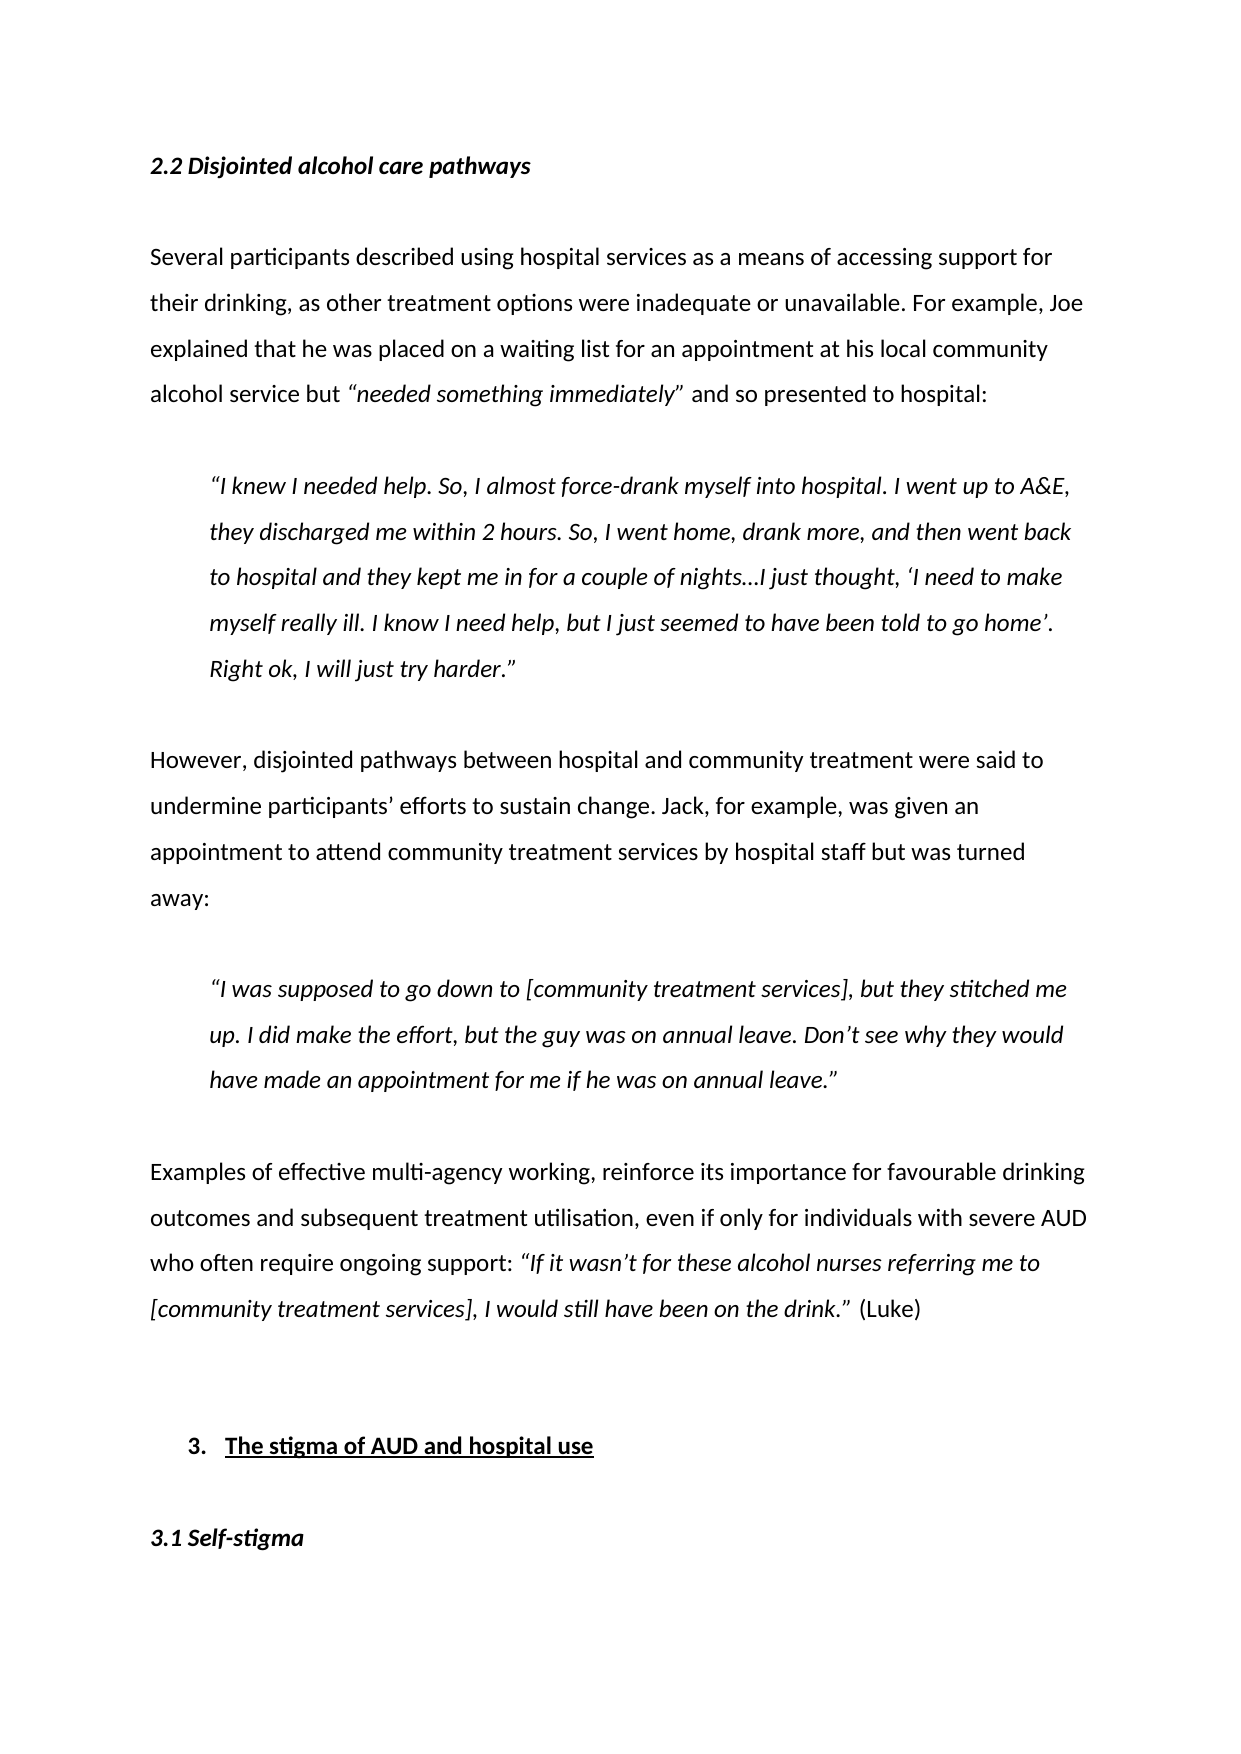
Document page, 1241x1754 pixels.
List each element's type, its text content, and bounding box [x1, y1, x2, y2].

text “I was supposed to go down to [community treatment services], but they stitched me up. I did make the effort, but the guy was on annual leave. Don’t see why they would have made an appointment for me if he was on annual leave.” [209, 973, 1090, 1095]
list The stigma of AUD and hospital use [187, 1430, 1090, 1461]
text However, disjointed pathways between hospital and community treatment were said to undermine participants’ efforts to sustain change. Jack, for example, was given an appointment to attend community treatment services by hospital staff but was turned away: [150, 744, 1090, 912]
text 2.2 Disjointed alcohol care pathways [150, 150, 1090, 181]
text Several participants described using hospital services as a means of accessing support for their drinking, as other treatment options were inadequate or unavailable. For example, Joe explained that he was placed on a waiting list for an appointment at his local community alcohol service but “needed something immediately” and so presented to hospital: [150, 241, 1090, 409]
text “I knew I needed help. So, I almost force-drank myself into hospital. I went up to A&E, they discharged me within 2 hours. So, I went home, drank more, and then went back to hospital and they kept me in for a couple of nights…I just thought, ‘I need to make myself really ill. I know I need help, but I just seemed to have been told to go home’. Right ok, I will just try harder.” [209, 470, 1090, 683]
text Examples of effective multi-agency working, reinforce its importance for favourable drinking outcomes and subsequent treatment utilisation, even if only for individuals with severe AUD who often require ongoing support: “If it wasn’t for these alcohol nurses referring me to [community treatment services], I would still have been on the drink.” (Luke) [150, 1156, 1090, 1324]
text 3.1 Self-stigma [150, 1522, 1090, 1552]
